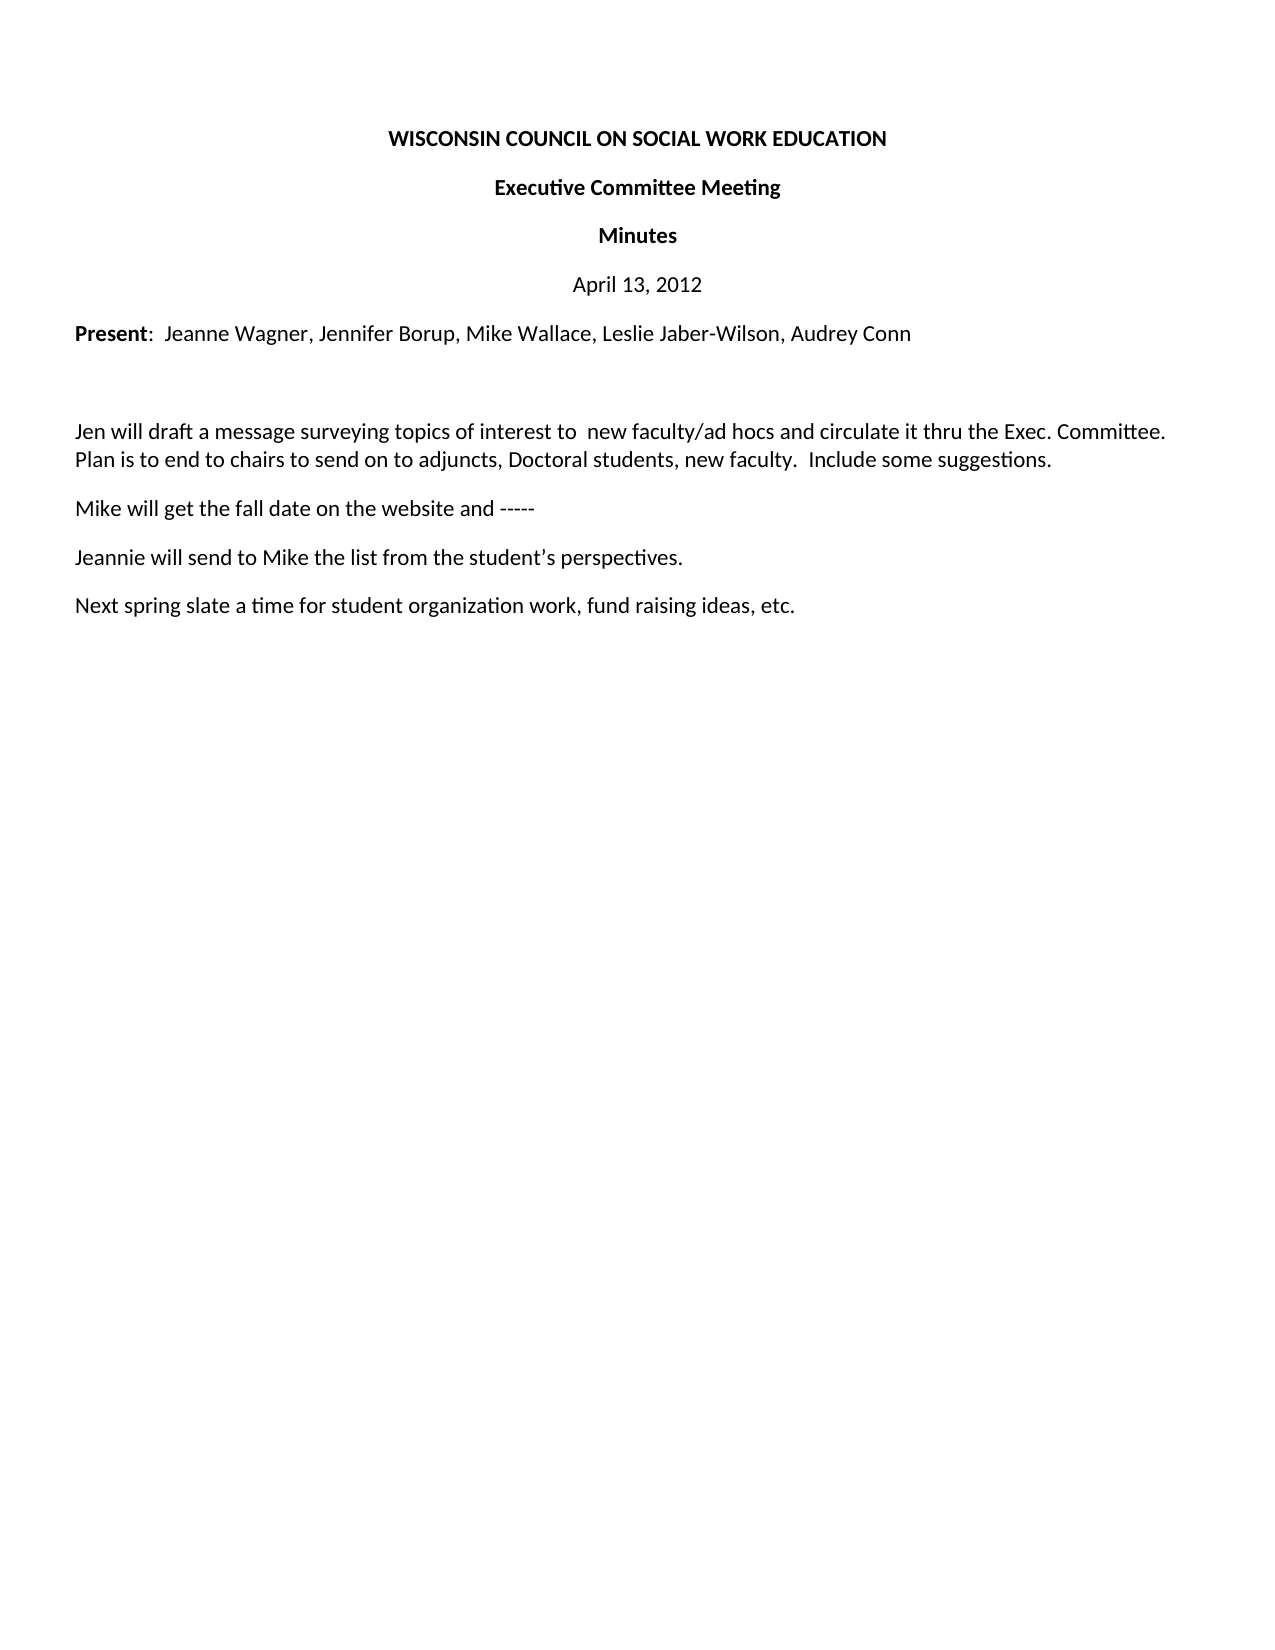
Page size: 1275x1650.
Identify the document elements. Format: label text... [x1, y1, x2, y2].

text Present: Jeanne Wagner, Jennifer Borup, Mike Wallace, Leslie Jaber-Wilson, Audrey Conn [75, 319, 1200, 347]
text Next spring slate a time for student organization work, fund raising ideas, etc. [75, 592, 1200, 619]
text Minutes [75, 222, 1200, 249]
text Jen will draft a message surveying topics of interest to new faculty/ad hocs and circulate it thru the Exec. Committee. Plan is to end to chairs to send on to adjuncts, Doctoral students, new faculty. Include some suggestions. [75, 417, 1200, 473]
text WISCONSIN COUNCIL ON SOCIAL WORK EDUCATION [75, 124, 1200, 152]
text Jeannie will send to Mike the list from the student’s perspectives. [75, 543, 1200, 571]
text April 13, 2012 [75, 270, 1200, 298]
text Mike will get the fall date on the website and ----- [75, 494, 1200, 522]
text Executive Committee Meeting [75, 173, 1200, 201]
